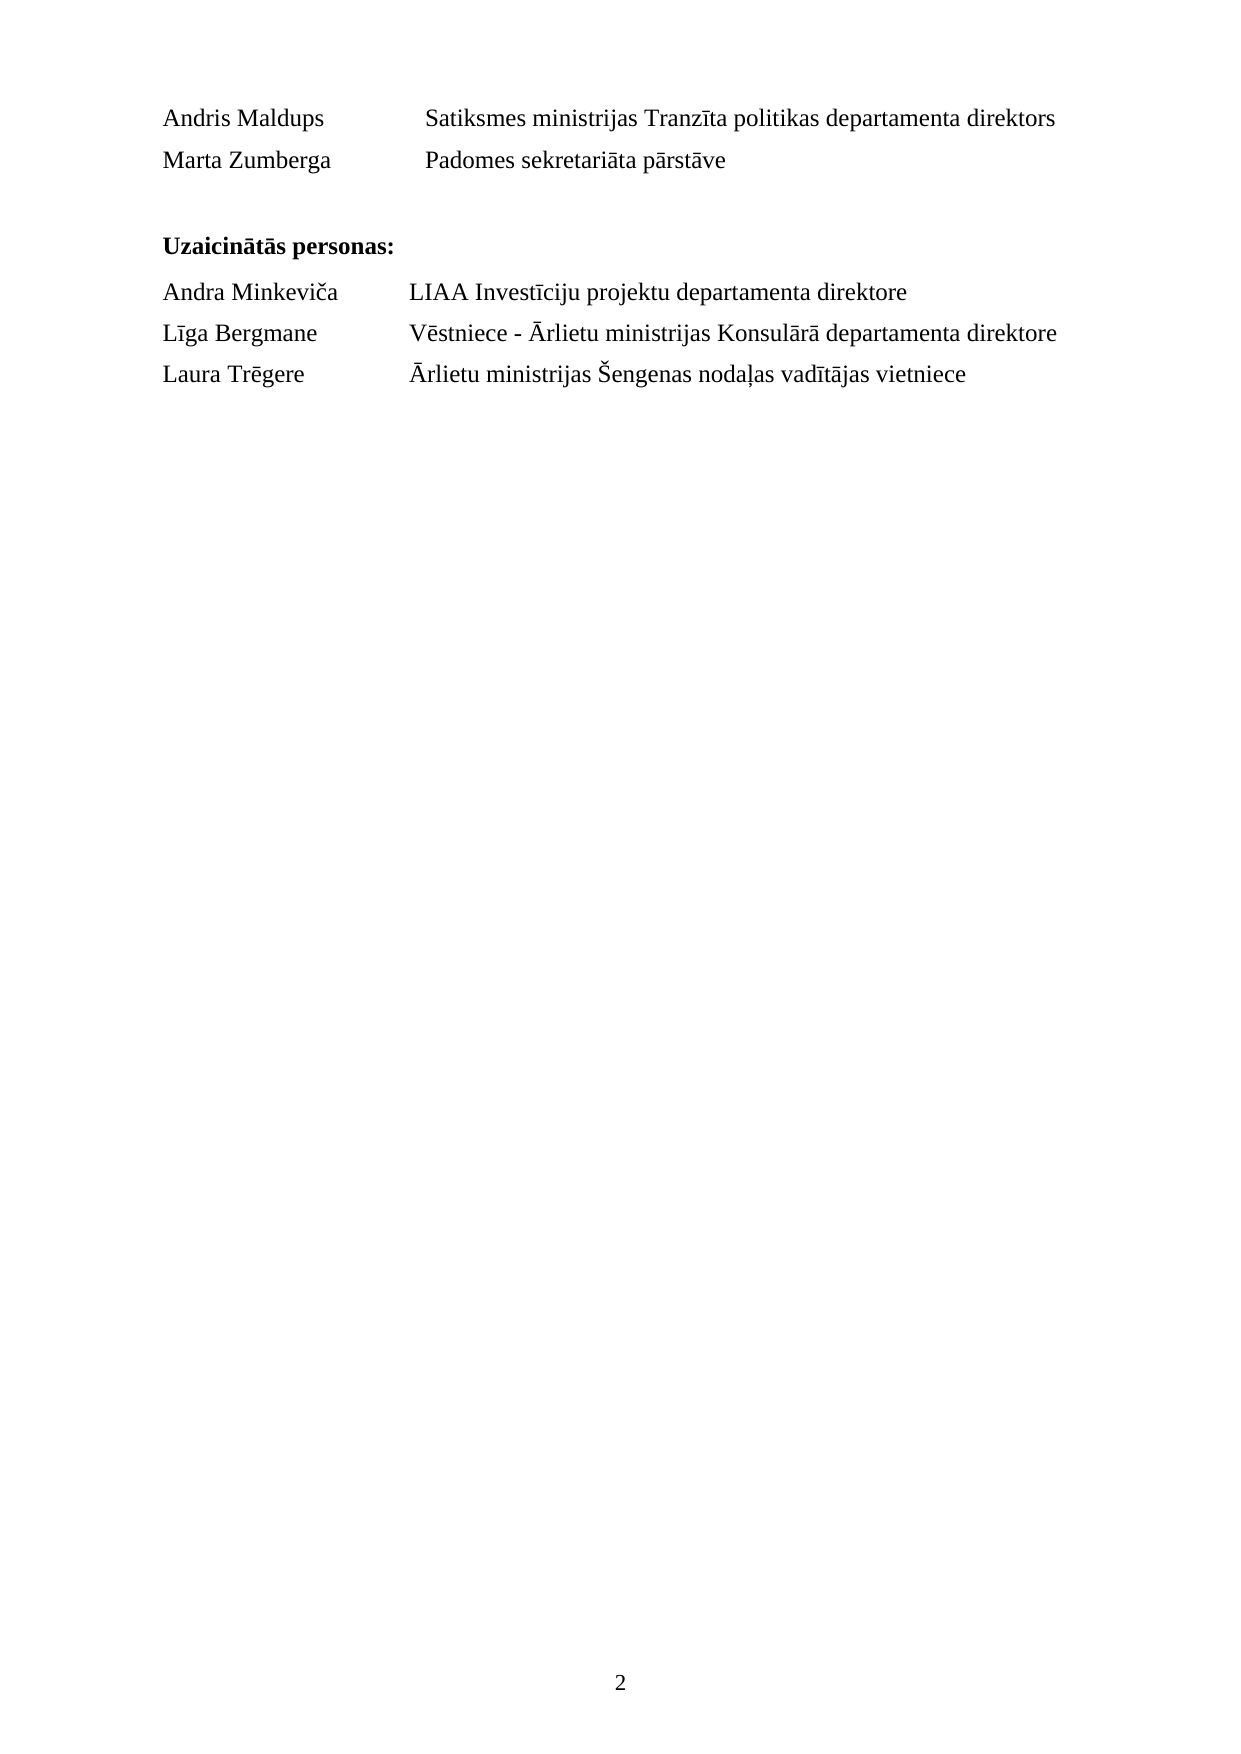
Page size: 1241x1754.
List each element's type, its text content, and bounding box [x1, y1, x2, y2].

table_cell Līga Bergmane [151, 318, 398, 359]
table_header Andra Minkeviča [151, 277, 398, 318]
table_cell Padomes sekretariāta pārstāve [414, 145, 1107, 186]
text Uzaicinātās personas: [162, 231, 1078, 260]
table_cell Andris Maldups [151, 104, 413, 145]
table_cell Satiksmes ministrijas Tranzīta politikas departamenta direktors [414, 104, 1107, 145]
table_cell Vēstniece - Ārlietu ministrijas Konsulārā departamenta direktore [398, 318, 1089, 359]
table_cell Ārlietu ministrijas Šengenas nodaļas vadītājas vietniece [398, 360, 1089, 401]
table_header LIAA Investīciju projektu departamenta direktore [398, 277, 1089, 318]
table_cell Laura Trēgere [151, 360, 398, 401]
table_cell Marta Zumberga [151, 145, 413, 186]
